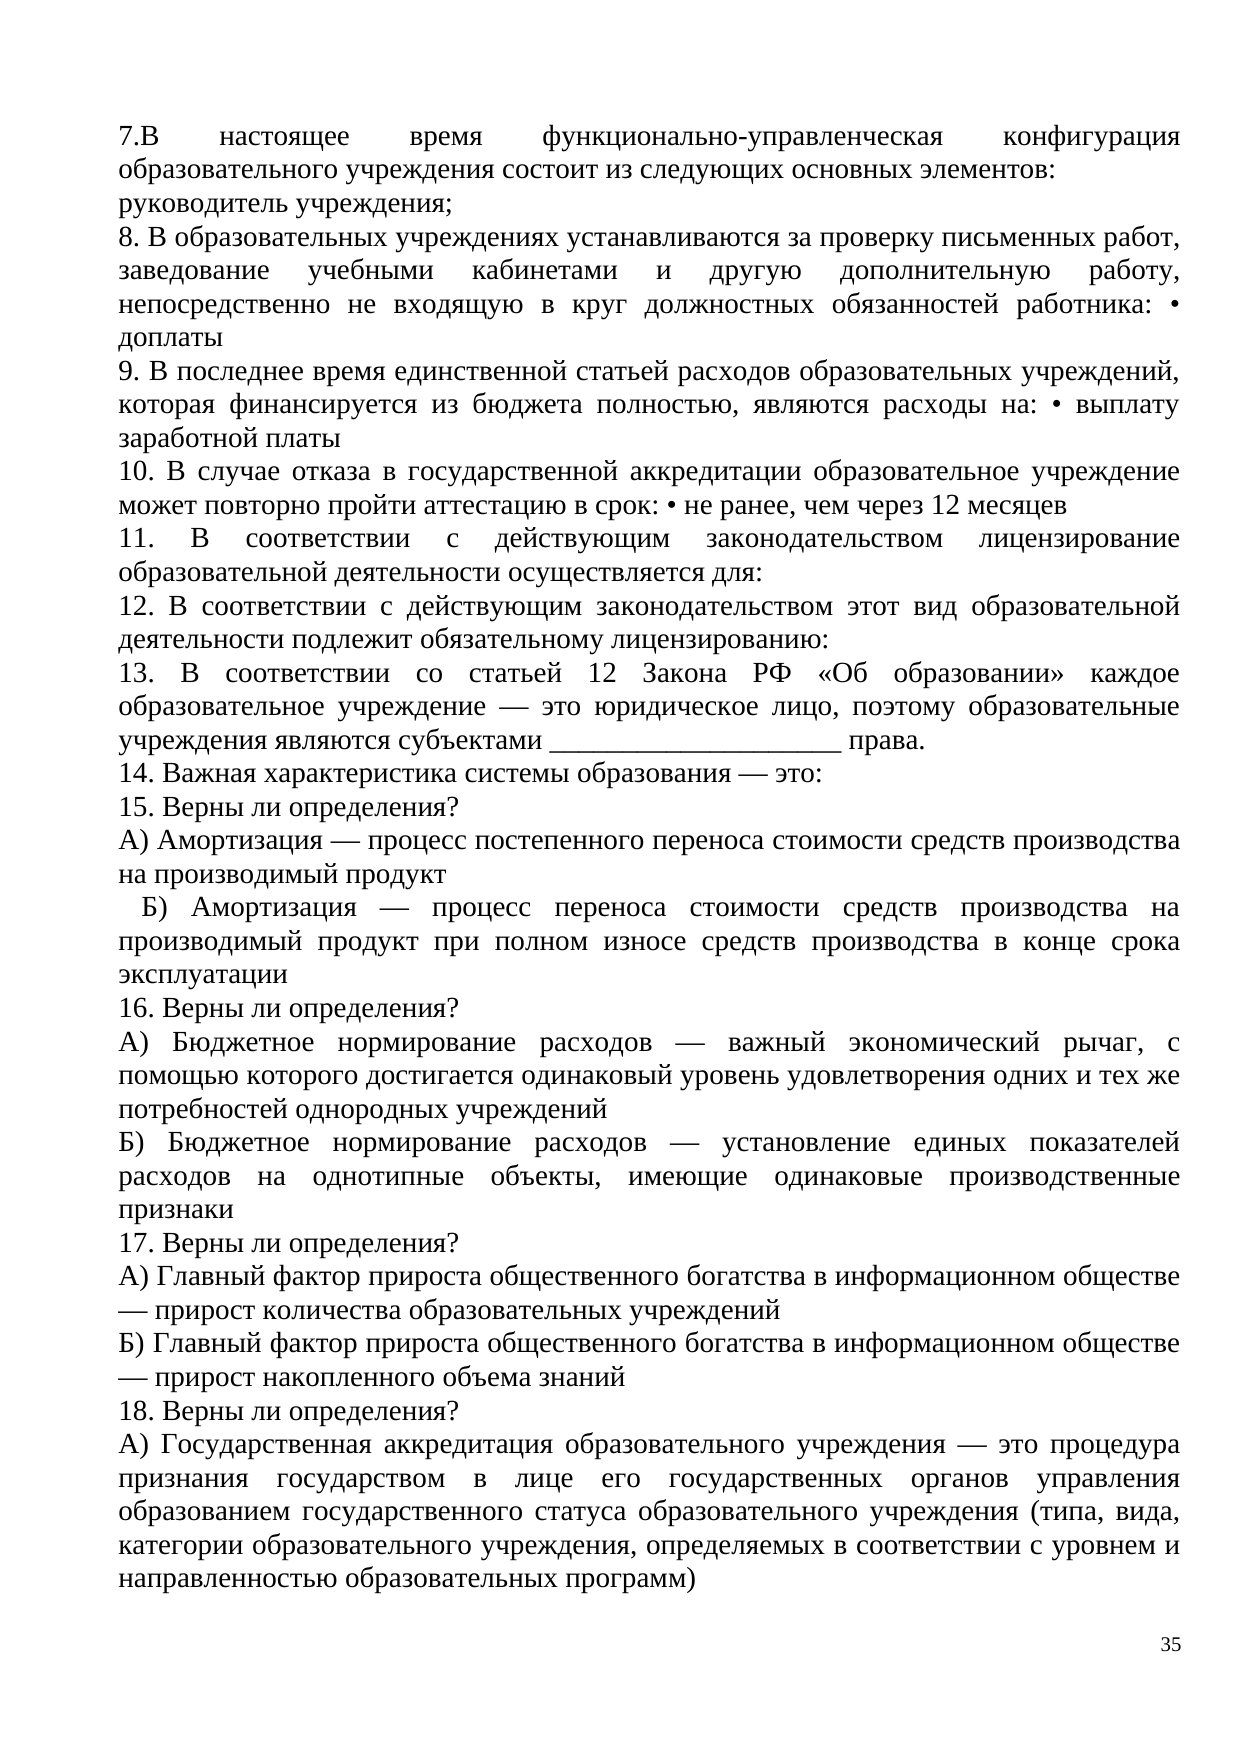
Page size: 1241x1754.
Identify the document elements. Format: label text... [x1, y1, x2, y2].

text 9. В последнее время единственной статьей расходов образовательных учреждений, которая финансируется из бюджета полностью, являются расходы на: • выплату заработной платы [118, 353, 1181, 453]
text 16. Верны ли определения? [118, 990, 1181, 1024]
text 8. В образовательных учреждениях устанавливаются за проверку письменных работ, заведование учебными кабинетами и другую дополнительную работу, непосредственно не входящую в круг должностных обязанностей работника: • доплаты [118, 219, 1181, 353]
text 17. Верны ли определения? [118, 1225, 1181, 1258]
text руководитель учреждения; [118, 185, 1181, 219]
text Б) Бюджетное нормирование расходов — установление единых показателей расходов на однотипные объекты, имеющие одинаковые производственные признаки [118, 1124, 1181, 1225]
text 11. В соответствии с действующим законодательством лицензирование образовательной деятельности осуществляется для: [118, 521, 1181, 588]
text А) Государственная аккредитация образовательного учреждения — это процедура признания государством в лице его государственных органов управления образованием государственного статуса образовательного учреждения (типа, вида, категории образовательного учреждения, определяемых в соответствии с уровнем и направленностью образовательных программ) [118, 1426, 1181, 1594]
text 7.В настоящее время функционально-управленческая конфигурация образовательного учреждения состоит из следующих основных элементов: [118, 118, 1181, 185]
text 13. В соответствии со статьей 12 Закона РФ «Об образовании» каждое образовательное учреждение — это юридическое лицо, поэтому образовательные учреждения являются субъектами ____________________ права. [118, 655, 1181, 755]
text А) Бюджетное нормирование расходов — важный экономический рычаг, с помощью которого достигается одинаковый уровень удовлетворения одних и тех же потребностей однородных учреждений [118, 1024, 1181, 1124]
text 10. В случае отказа в государственной аккредитации образовательное учреждение может повторно пройти аттестацию в срок: • не ранее, чем через 12 месяцев [118, 453, 1181, 521]
text 15. Верны ли определения? [118, 789, 1181, 822]
text А) Главный фактор прироста общественного богатства в информационном обществе — прирост количества образовательных учреждений [118, 1258, 1181, 1326]
text 14. Важная характеристика системы образования — это: [118, 755, 1181, 789]
text Б) Амортизация — процесс переноса стоимости средств производства на производимый продукт при полном износе средств производства в конце срока эксплуатации [118, 889, 1181, 990]
text Б) Главный фактор прироста общественного богатства в информационном обществе — прирост накопленного объема знаний [118, 1326, 1181, 1393]
text 12. В соответствии с действующим законодательством этот вид образовательной деятельности подлежит обязательному лицензированию: [118, 588, 1181, 655]
text 18. Верны ли определения? [118, 1393, 1181, 1426]
text А) Амортизация — процесс постепенного переноса стоимости средств производства на производимый продукт [118, 822, 1181, 889]
